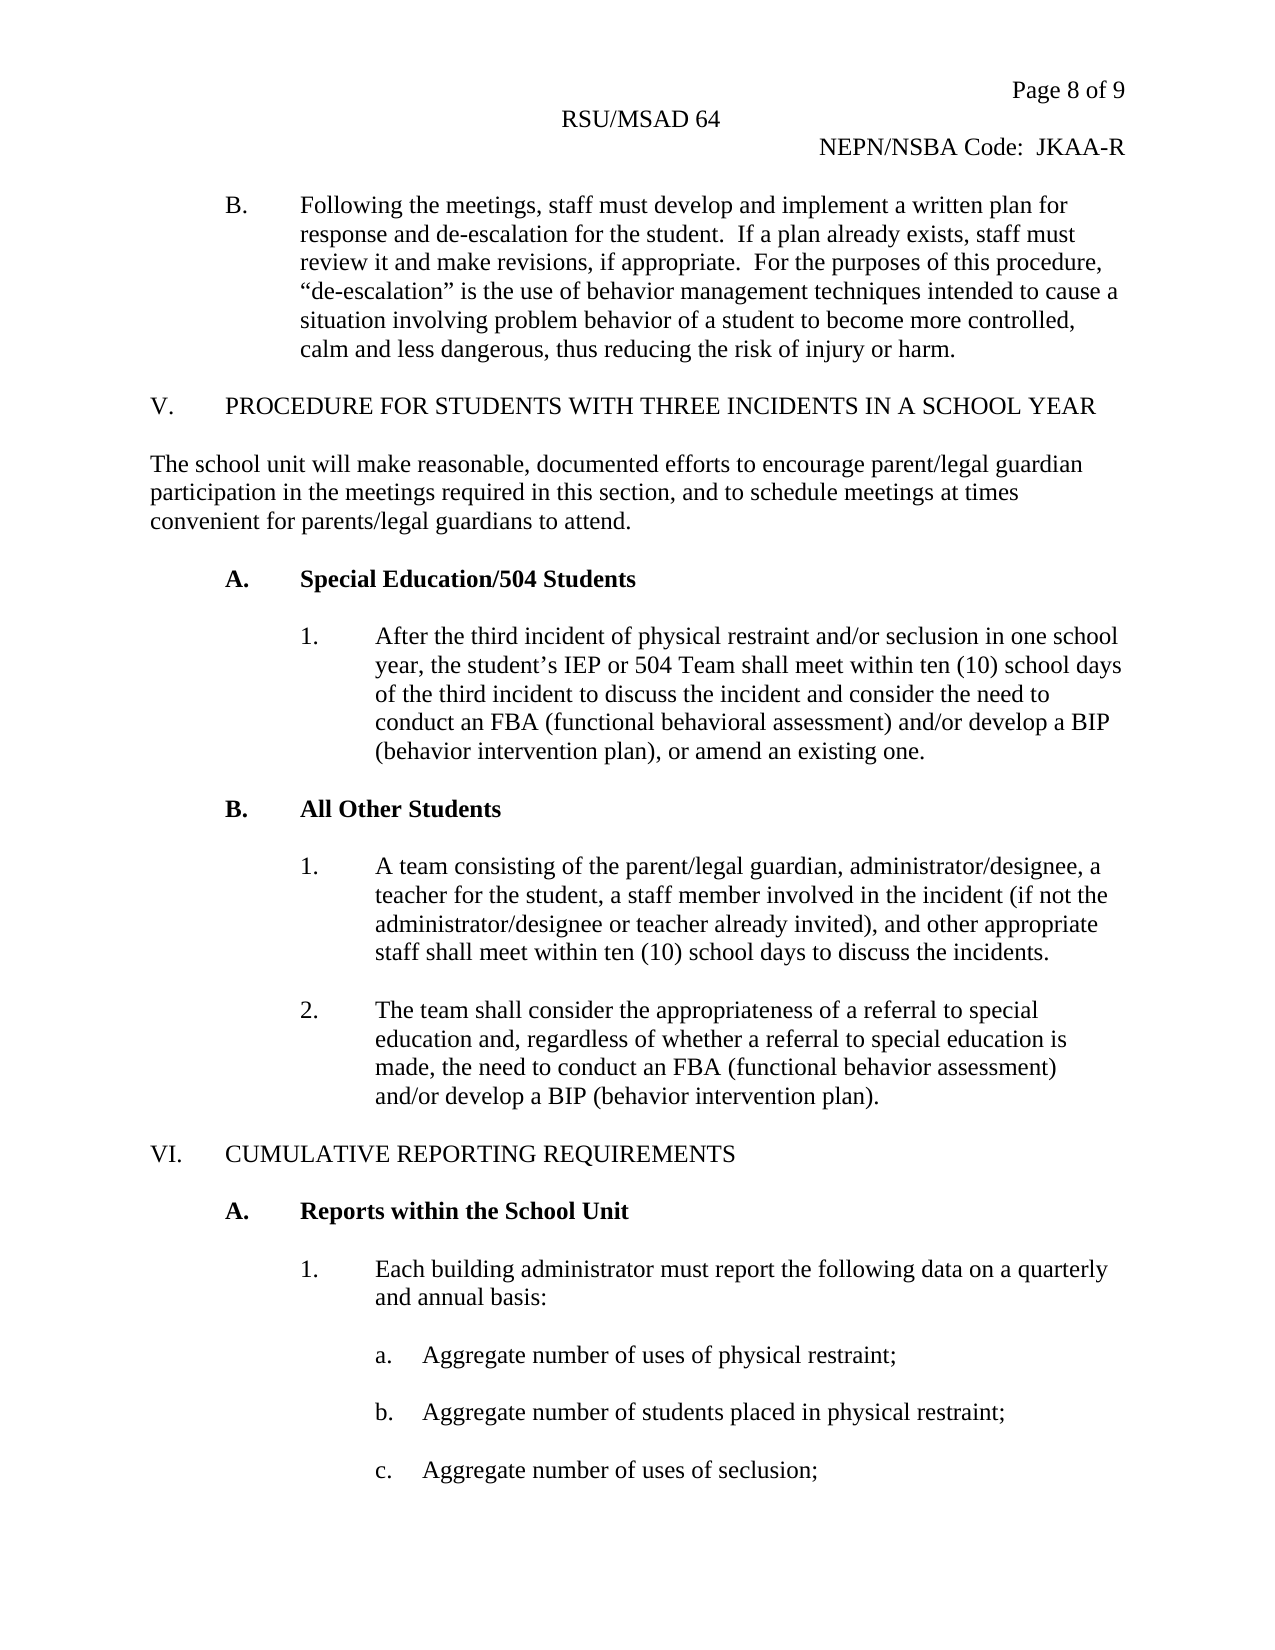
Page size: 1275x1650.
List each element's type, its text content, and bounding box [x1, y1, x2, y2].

text B. All Other Students [225, 794, 1125, 822]
text VI. CUMULATIVE REPORTING REQUIREMENTS [150, 1139, 1125, 1167]
text a. Aggregate number of uses of physical restraint; [375, 1340, 1125, 1369]
text b. Aggregate number of students placed in physical restraint; [375, 1397, 1125, 1426]
text 1. A team consisting of the parent/legal guardian, administrator/designee, a teacher for the student, a staff member involved in the incident (if not the administrator/designee or teacher already invited), and other appropriate staff shall meet within ten (10) school days to discuss the incidents. [300, 851, 1125, 966]
text 1. Each building administrator must report the following data on a quarterly and annual basis: [300, 1254, 1125, 1311]
text c. Aggregate number of uses of seclusion; [375, 1455, 1125, 1484]
text A. Special Education/504 Students [150, 564, 1125, 592]
text 2. The team shall consider the appropriateness of a referral to special education and, regardless of whether a referral to special education is made, the need to conduct an FBA (functional behavior assessment) and/or develop a BIP (behavior intervention plan). [300, 995, 1125, 1110]
text The school unit will make reasonable, documented efforts to encourage parent/legal guardian participation in the meetings required in this section, and to schedule meetings at times convenient for parents/legal guardians to attend. [150, 449, 1125, 535]
text B. Following the meetings, staff must develop and implement a written plan for response and de-escalation for the student. If a plan already exists, staff must review it and make revisions, if appropriate. For the purposes of this procedure, “de-escalation” is the use of behavior management techniques intended to cause a situation involving problem behavior of a student to become more controlled, calm and less dangerous, thus reducing the risk of injury or harm. [225, 190, 1125, 362]
text A. Reports within the School Unit [150, 1196, 1125, 1225]
text V. PROCEDURE FOR STUDENTS WITH THREE INCIDENTS IN A SCHOOL YEAR [150, 391, 1125, 420]
text 1. After the third incident of physical restraint and/or seclusion in one school year, the student’s IEP or 504 Team shall meet within ten (10) school days of the third incident to discuss the incident and consider the need to conduct an FBA (functional behavioral assessment) and/or develop a BIP (behavior intervention plan), or amend an existing one. [300, 621, 1125, 765]
